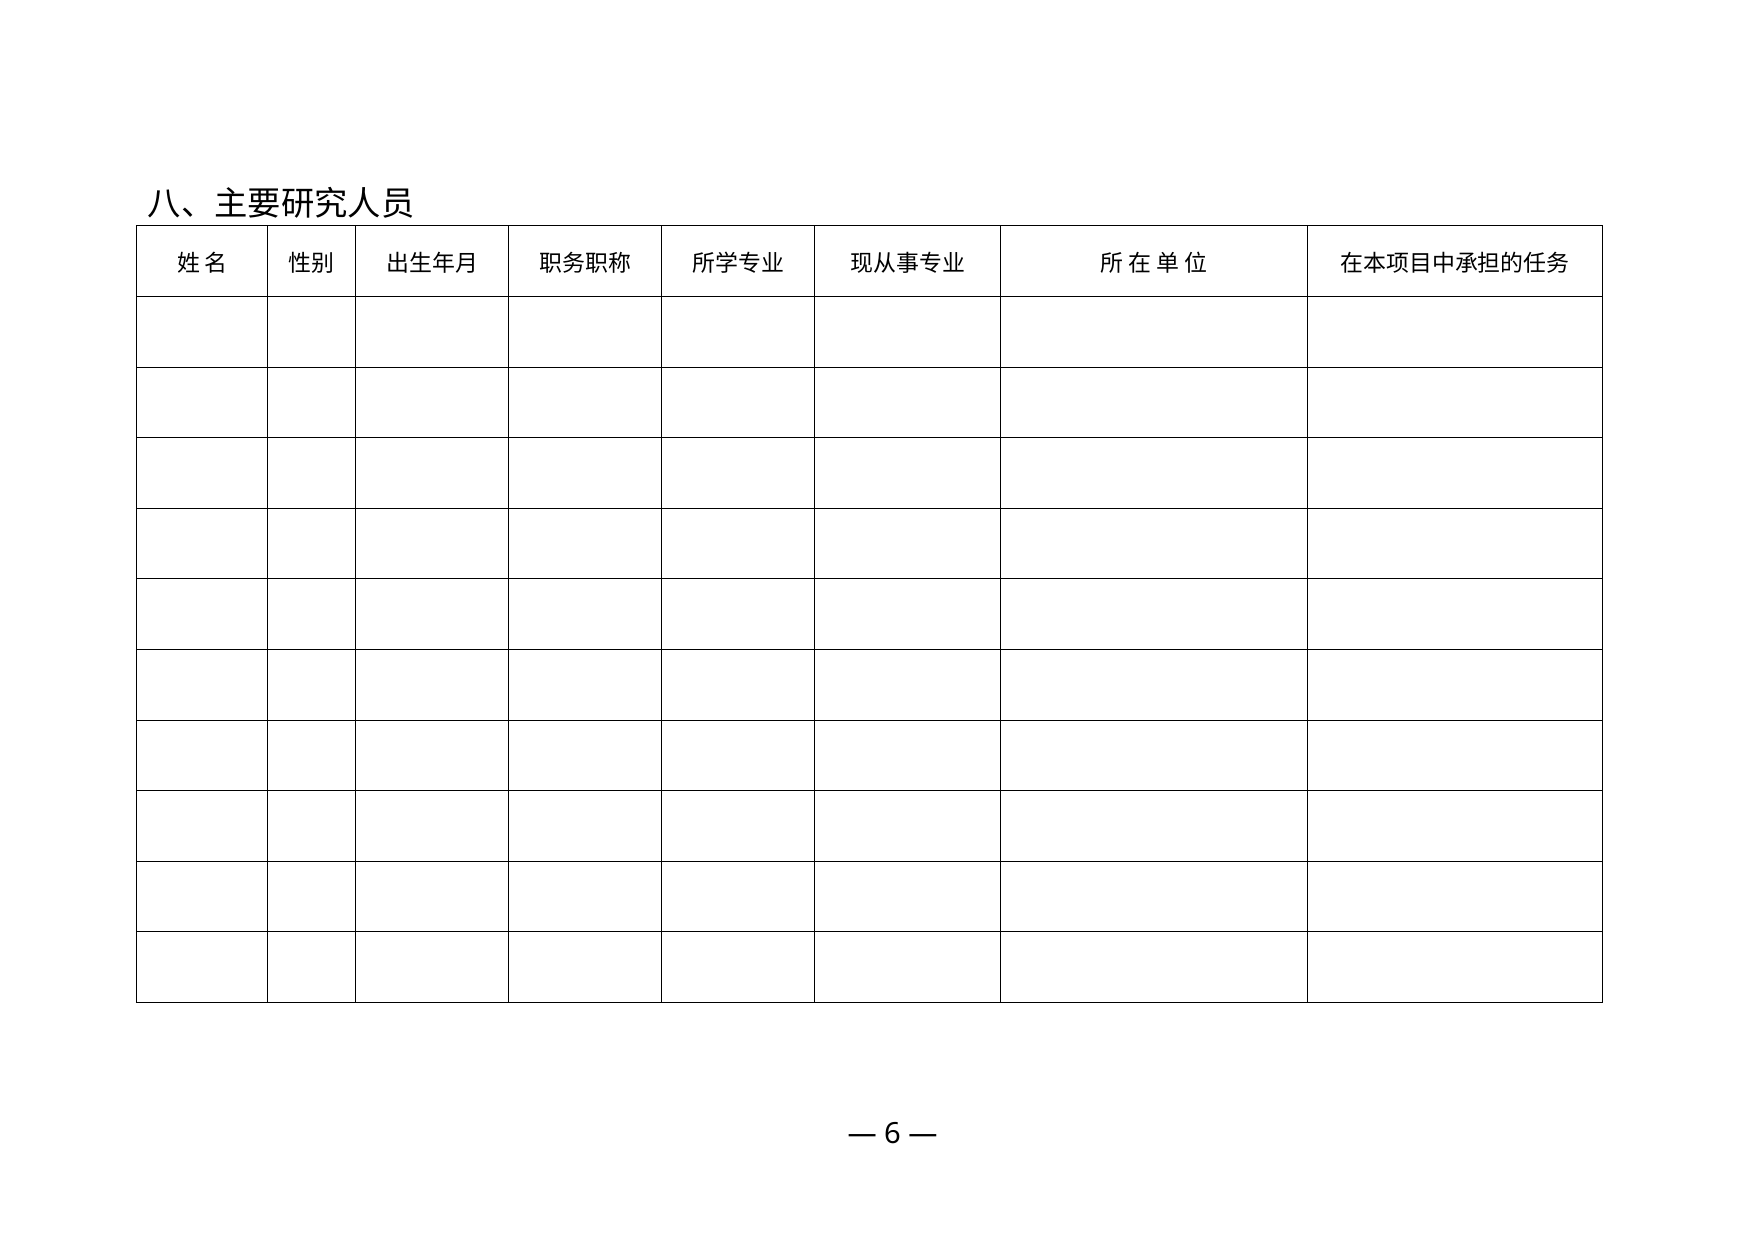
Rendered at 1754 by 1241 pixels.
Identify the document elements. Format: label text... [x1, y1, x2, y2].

table_cell [356, 650, 508, 719]
table_cell [662, 721, 814, 790]
table_cell [509, 579, 661, 649]
table_header 所学专业 [662, 226, 814, 296]
table_cell [1001, 438, 1307, 508]
table_cell [815, 650, 1000, 719]
table_cell [356, 509, 508, 578]
table_cell [1308, 297, 1602, 367]
table_cell [356, 579, 508, 649]
table_cell [268, 509, 355, 578]
table_cell [815, 297, 1000, 367]
table_cell [268, 791, 355, 861]
table_cell [1308, 932, 1602, 1002]
table_cell [137, 297, 267, 367]
table_cell [137, 932, 267, 1002]
table_cell [268, 297, 355, 367]
table_cell [356, 368, 508, 437]
table_cell [356, 932, 508, 1002]
table_cell [356, 791, 508, 861]
table_header 姓 名 [137, 226, 267, 296]
table_header 在本项目中承担的任务 [1308, 226, 1602, 296]
table_cell [356, 438, 508, 508]
text 八、主要研究人员 [148, 177, 1606, 225]
table_cell [662, 791, 814, 861]
table_cell [137, 650, 267, 719]
table_cell [509, 721, 661, 790]
table_cell [662, 579, 814, 649]
table_cell [1308, 509, 1602, 578]
table_cell [268, 579, 355, 649]
table_header 职务职称 [509, 226, 661, 296]
table_cell [509, 791, 661, 861]
table_cell [1001, 297, 1307, 367]
table_cell [137, 862, 267, 931]
table_cell [1308, 650, 1602, 719]
table_cell [815, 368, 1000, 437]
table_cell [268, 438, 355, 508]
table_cell [1001, 932, 1307, 1002]
table_cell [815, 791, 1000, 861]
table_cell [1308, 579, 1602, 649]
table_cell [815, 579, 1000, 649]
table_cell [509, 297, 661, 367]
table_cell [662, 862, 814, 931]
table_cell [662, 297, 814, 367]
table_cell [509, 862, 661, 931]
table_cell [137, 721, 267, 790]
table_cell [268, 368, 355, 437]
table_cell [137, 368, 267, 437]
table_cell [268, 650, 355, 719]
table_cell [1001, 579, 1307, 649]
table_cell [356, 297, 508, 367]
table_cell [137, 579, 267, 649]
table_cell [268, 721, 355, 790]
table_cell [662, 368, 814, 437]
table_cell [356, 721, 508, 790]
table_cell [1308, 791, 1602, 861]
table_cell [137, 509, 267, 578]
table_cell [1308, 438, 1602, 508]
table_header 性别 [268, 226, 355, 296]
table_header 出生年月 [356, 226, 508, 296]
table_cell [268, 932, 355, 1002]
table_cell [137, 438, 267, 508]
table_cell [662, 650, 814, 719]
table_cell [1001, 791, 1307, 861]
table_cell [509, 368, 661, 437]
table_cell [509, 509, 661, 578]
table_cell [815, 862, 1000, 931]
table_cell [662, 932, 814, 1002]
table_cell [137, 791, 267, 861]
table_cell [815, 932, 1000, 1002]
table_cell [815, 438, 1000, 508]
table_cell [356, 862, 508, 931]
table_cell [662, 509, 814, 578]
table_cell [1001, 721, 1307, 790]
table_cell [1308, 862, 1602, 931]
table_cell [509, 650, 661, 719]
table_cell [1001, 509, 1307, 578]
table_cell [1001, 368, 1307, 437]
table_cell [1308, 368, 1602, 437]
table_cell [268, 862, 355, 931]
table_cell [509, 932, 661, 1002]
table_cell [1001, 650, 1307, 719]
table_cell [815, 509, 1000, 578]
table_header 所 在 单 位 [1001, 226, 1307, 296]
table_cell [815, 721, 1000, 790]
table_cell [662, 438, 814, 508]
table_cell [1001, 862, 1307, 931]
table_header 现从事专业 [815, 226, 1000, 296]
table_cell [509, 438, 661, 508]
table_cell [1308, 721, 1602, 790]
